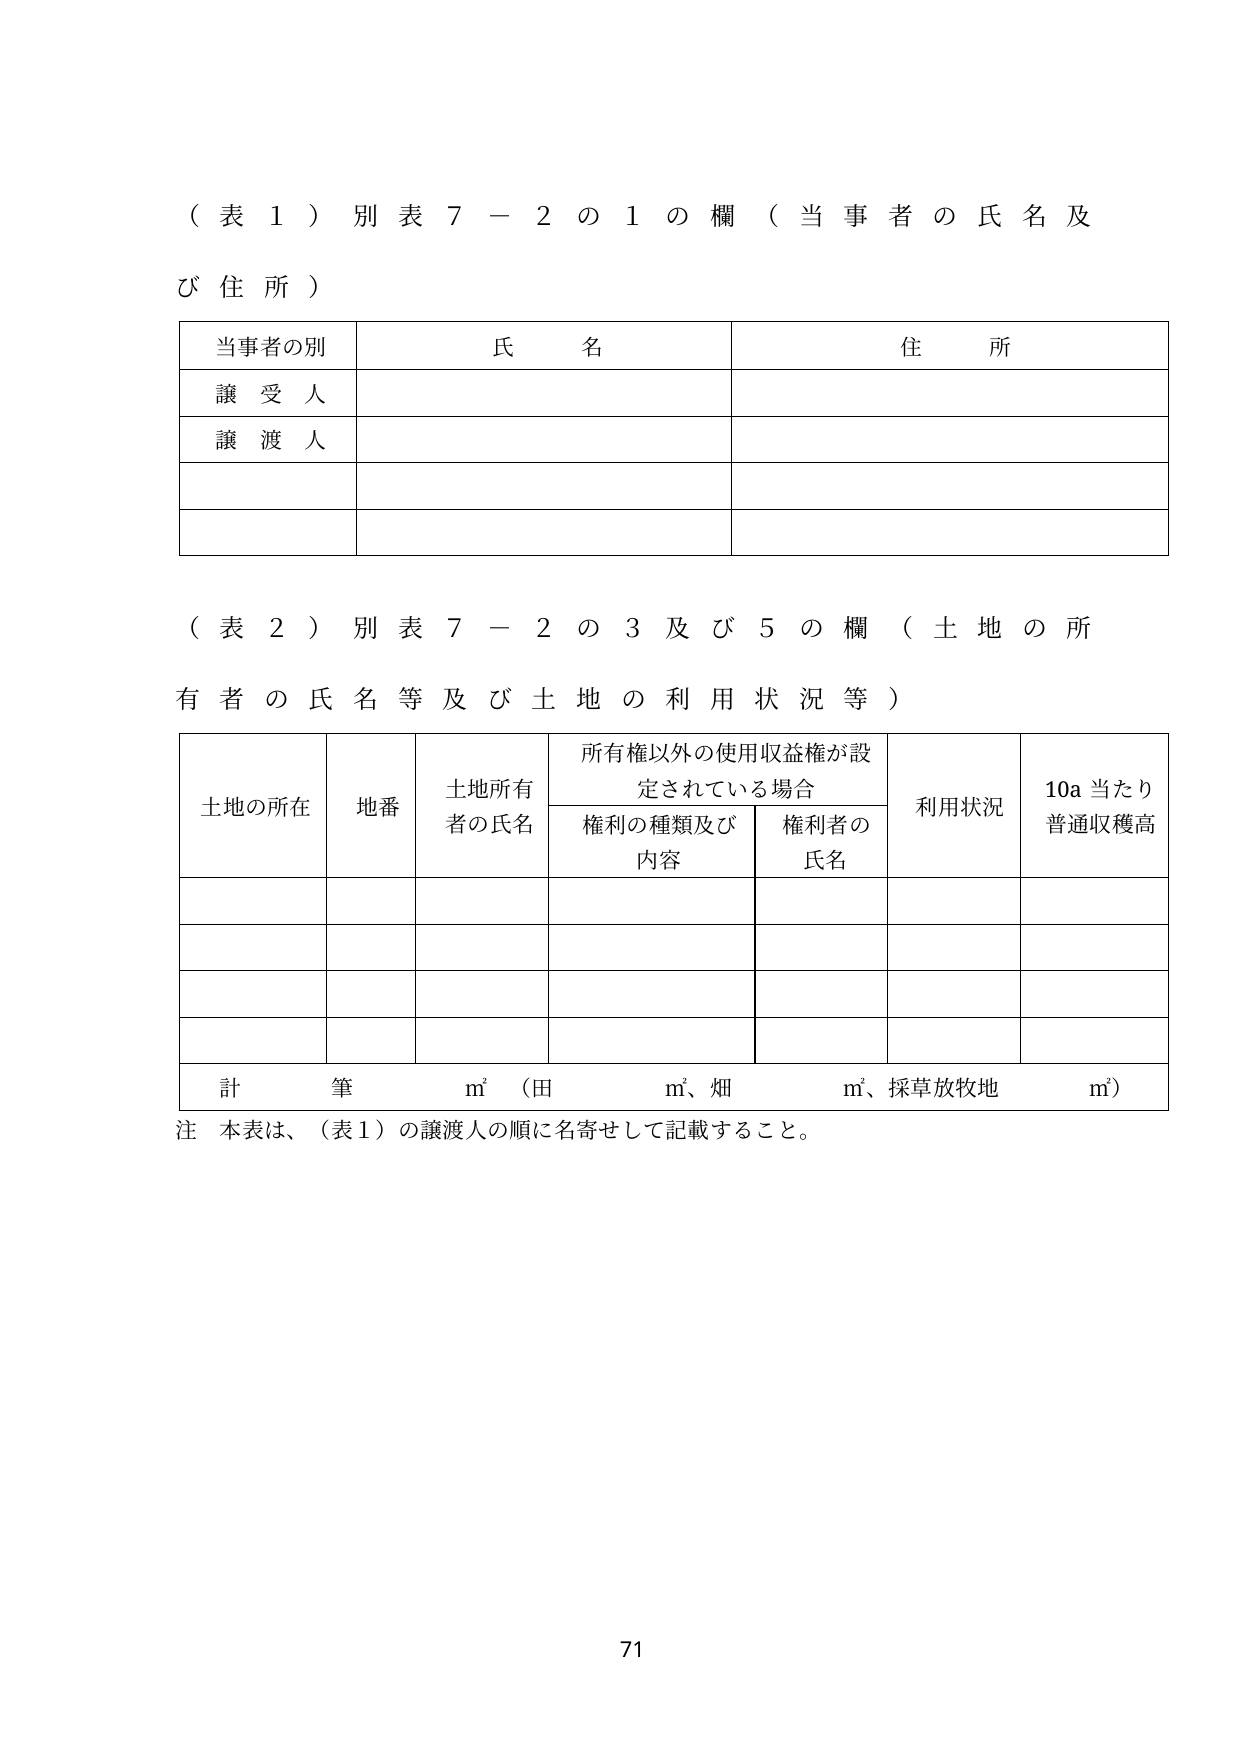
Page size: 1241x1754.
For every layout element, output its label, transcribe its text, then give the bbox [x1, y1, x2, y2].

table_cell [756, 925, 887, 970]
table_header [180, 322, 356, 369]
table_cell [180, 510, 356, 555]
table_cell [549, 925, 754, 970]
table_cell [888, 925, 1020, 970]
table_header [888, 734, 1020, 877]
text （表１）別表７－２の１の欄（当事者の氏名及び住所） [164, 179, 1111, 321]
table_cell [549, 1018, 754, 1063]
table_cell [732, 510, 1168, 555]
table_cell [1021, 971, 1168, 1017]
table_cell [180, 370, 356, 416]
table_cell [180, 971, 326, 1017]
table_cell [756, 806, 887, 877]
text 注 本表は、（表１）の譲渡人の順に名寄せして記載すること。 [153, 1111, 1111, 1146]
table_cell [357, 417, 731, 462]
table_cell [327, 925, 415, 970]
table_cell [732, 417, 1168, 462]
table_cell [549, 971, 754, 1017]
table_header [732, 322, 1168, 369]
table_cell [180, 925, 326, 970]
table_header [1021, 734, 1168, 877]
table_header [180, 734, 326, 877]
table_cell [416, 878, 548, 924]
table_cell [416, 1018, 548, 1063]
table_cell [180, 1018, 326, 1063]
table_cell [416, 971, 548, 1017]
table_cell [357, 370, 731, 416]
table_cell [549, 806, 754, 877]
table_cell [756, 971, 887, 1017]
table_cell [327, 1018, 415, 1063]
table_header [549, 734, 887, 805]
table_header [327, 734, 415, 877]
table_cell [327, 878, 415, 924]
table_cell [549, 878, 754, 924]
text （表２）別表７－２の３及び５の欄（土地の所有者の氏名等及び土地の利用状況等） [164, 592, 1111, 733]
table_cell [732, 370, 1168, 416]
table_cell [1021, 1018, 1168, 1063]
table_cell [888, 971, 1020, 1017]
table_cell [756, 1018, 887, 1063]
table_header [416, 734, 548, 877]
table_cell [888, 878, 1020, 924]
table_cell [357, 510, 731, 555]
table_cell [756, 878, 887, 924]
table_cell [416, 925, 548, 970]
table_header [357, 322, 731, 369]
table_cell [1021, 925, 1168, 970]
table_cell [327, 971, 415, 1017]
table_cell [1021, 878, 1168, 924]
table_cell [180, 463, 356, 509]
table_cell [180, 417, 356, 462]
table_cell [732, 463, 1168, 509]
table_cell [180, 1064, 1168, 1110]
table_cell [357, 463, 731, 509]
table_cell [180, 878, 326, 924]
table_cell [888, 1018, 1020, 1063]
